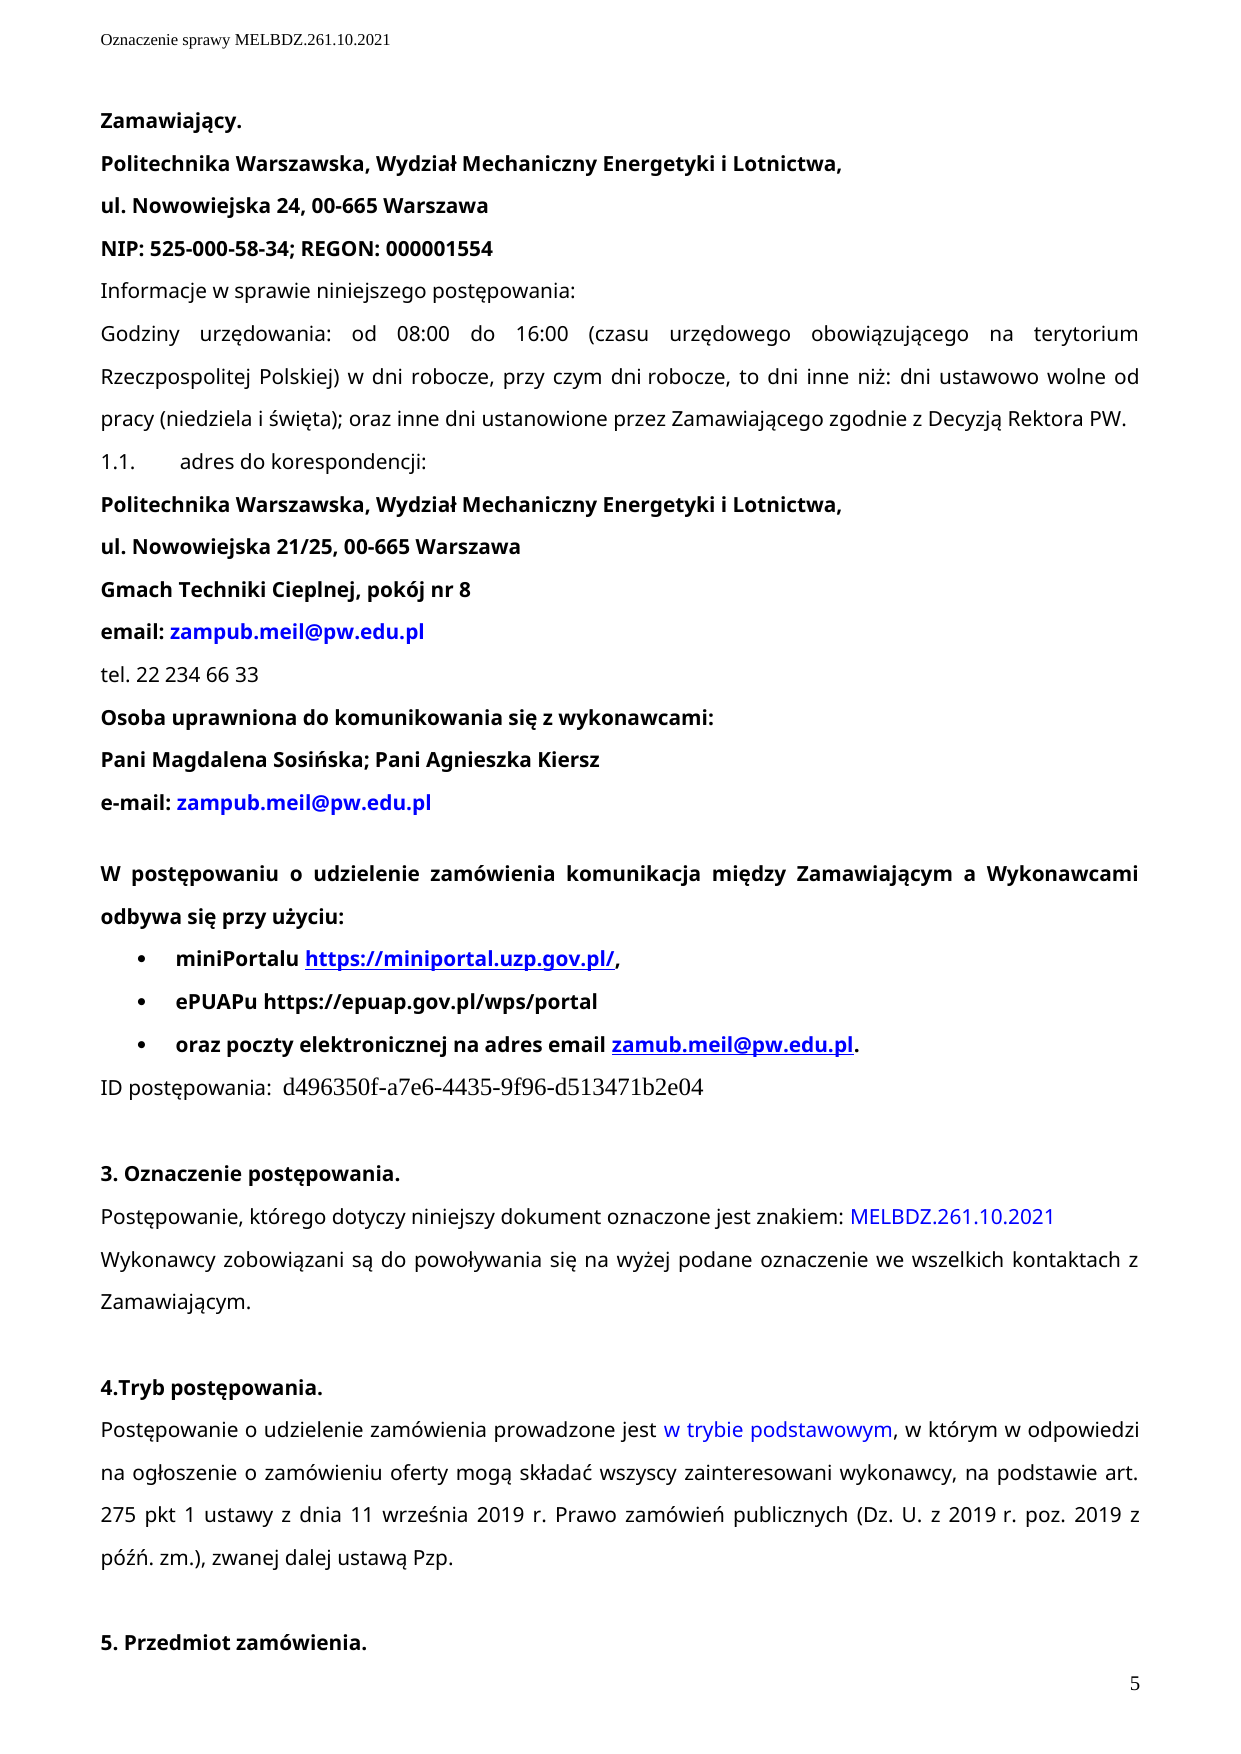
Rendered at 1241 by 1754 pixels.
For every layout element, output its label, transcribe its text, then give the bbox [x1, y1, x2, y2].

text Gmach Techniki Cieplnej, pokój nr 8 [100, 575, 1140, 603]
text Zamawiający. [100, 106, 1140, 135]
text NIP: 525-000-58-34; REGON: 000001554 [100, 234, 1140, 262]
text Politechnika Warszawska, Wydział Mechaniczny Energetyki i Lotnictwa, [100, 490, 1140, 518]
text Informacje w sprawie niniejszego postępowania: [100, 277, 1140, 305]
text tel. 22 234 66 33 [100, 660, 1140, 688]
list ePUAPu https://epuap.gov.pl/wps/portal [138, 987, 1140, 1016]
text 4.Tryb postępowania. [100, 1373, 1140, 1401]
text Godziny urzędowania: od 08:00 do 16:00 (czasu urzędowego obowiązującego na terytorium Rzeczpospolitej Polskiej) w dni robocze, przy czym dni robocze, to dni inne niż: dni ustawowo wolne od pracy (niedziela i święta); oraz inne dni ustanowione przez Zamawiającego zgodnie z Decyzją Rektora PW. [100, 319, 1140, 433]
list oraz poczty elektronicznej na adres email zamub.meil@pw.edu.pl. [138, 1030, 1140, 1058]
text email: zampub.meil@pw.edu.pl [100, 617, 1140, 646]
list miniPortalu https://miniportal.uzp.gov.pl/, [138, 944, 1140, 973]
text Politechnika Warszawska, Wydział Mechaniczny Energetyki i Lotnictwa, [100, 149, 1140, 177]
text Osoba uprawniona do komunikowania się z wykonawcami: [100, 703, 1140, 731]
text Postępowanie o udzielenie zamówienia prowadzone jest w trybie podstawowym, w którym w odpowiedzi na ogłoszenie o zamówieniu oferty mogą składać wszyscy zainteresowani wykonawcy, na podstawie art. 275 pkt 1 ustawy z dnia 11 września 2019 r. Prawo zamówień publicznych (Dz. U. z 2019 r. poz. 2019 z późń. zm.), zwanej dalej ustawą Pzp. [100, 1415, 1140, 1571]
text 5. Przedmiot zamówienia. [100, 1628, 1140, 1657]
list adres do korespondencji: [100, 447, 1140, 476]
text Wykonawcy zobowiązani są do powoływania się na wyżej podane oznaczenie we wszelkich kontaktach z Zamawiającym. [100, 1245, 1140, 1316]
text W postępowaniu o udzielenie zamówienia komunikacja między Zamawiającym a Wykonawcami odbywa się przy użyciu: [100, 859, 1140, 930]
text Postępowanie, którego dotyczy niniejszy dokument oznaczone jest znakiem: MELBDZ.261.10.2021 [100, 1202, 1140, 1231]
text Pani Magdalena Sosińska; Pani Agnieszka Kiersz [100, 745, 1140, 774]
text e-mail: zampub.meil@pw.edu.pl [100, 788, 1140, 816]
text ul. Nowowiejska 21/25, 00-665 Warszawa [100, 532, 1140, 561]
text ul. Nowowiejska 24, 00-665 Warszawa [100, 191, 1140, 220]
text ID postępowania: d496350f-a7e6-4435-9f96-d513471b2e04 [100, 1072, 1140, 1102]
text 3. Oznaczenie postępowania. [100, 1159, 1140, 1188]
